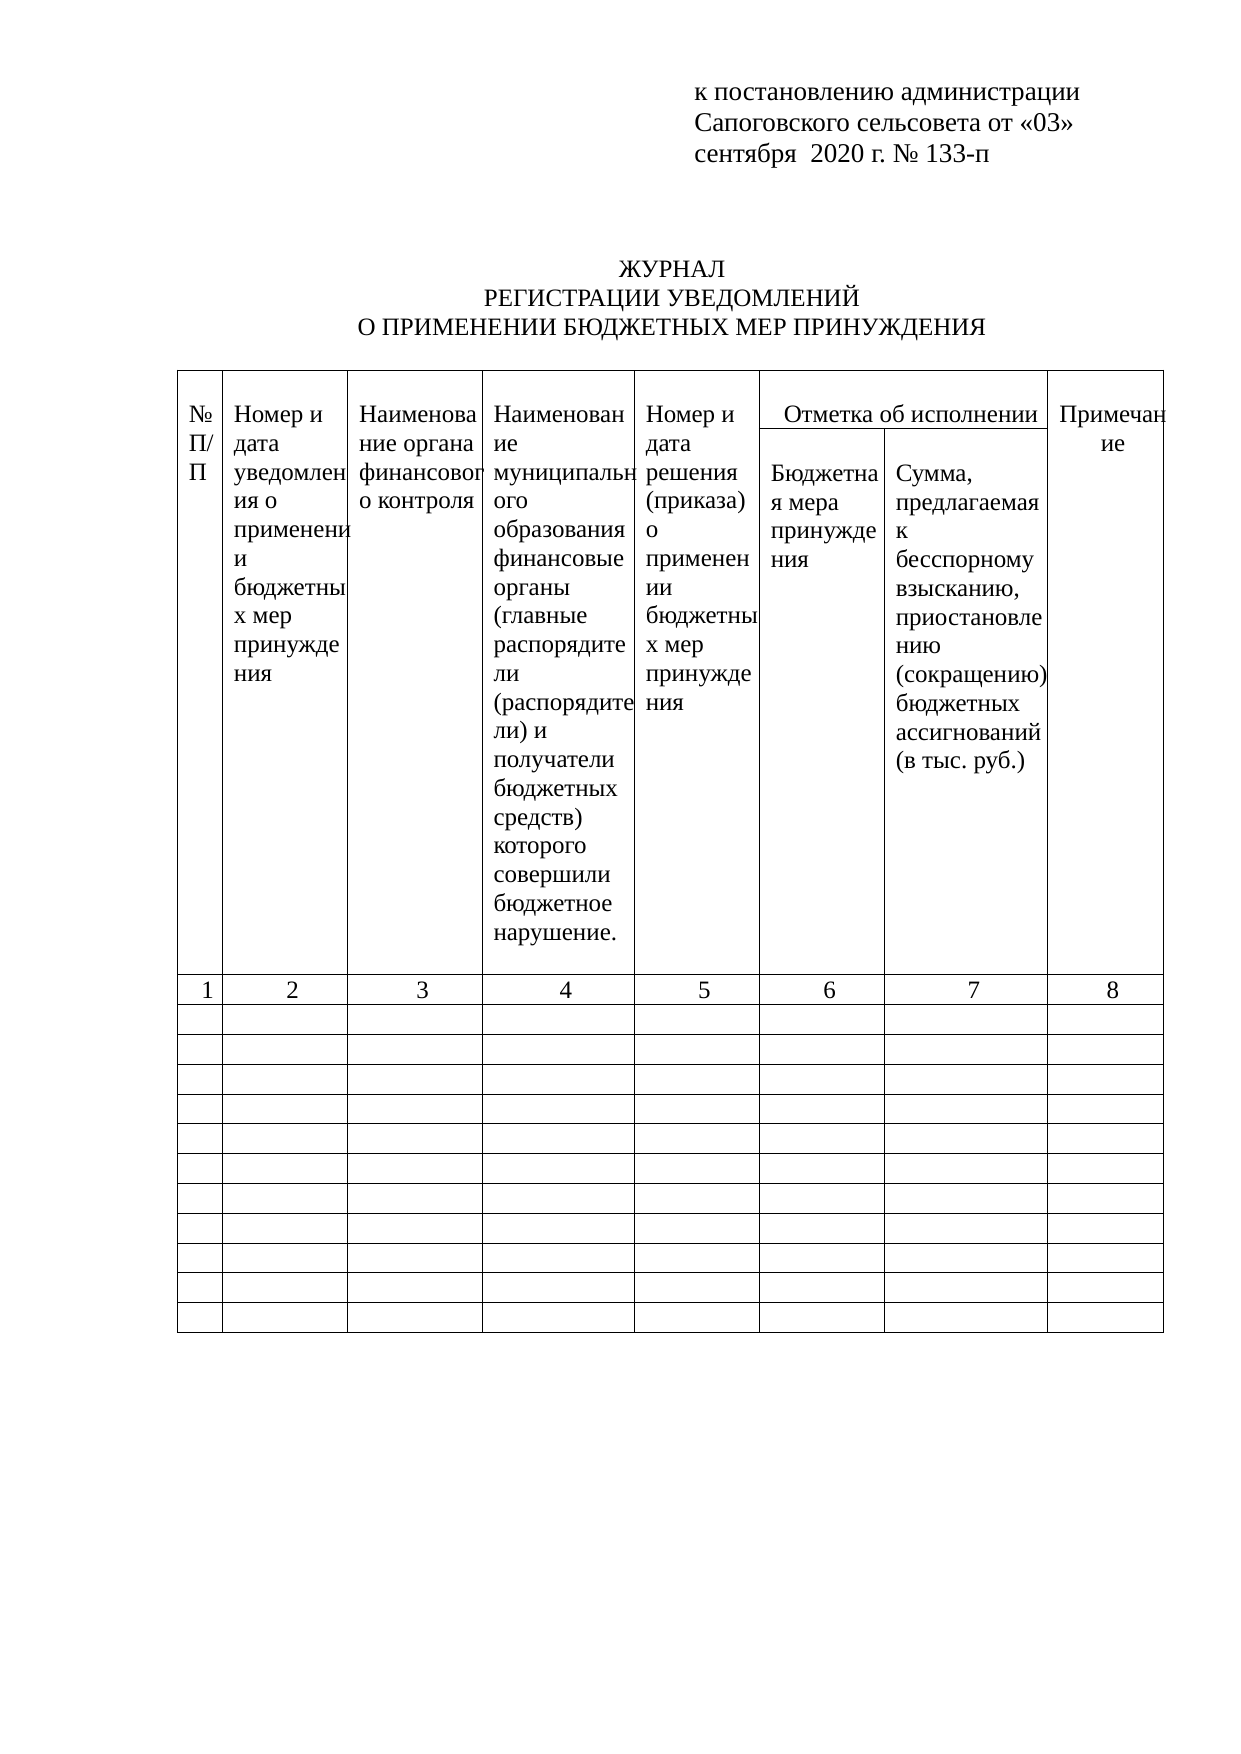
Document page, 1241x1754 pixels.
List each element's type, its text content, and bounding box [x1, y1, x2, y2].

text ЖУРНАЛ [177, 254, 1166, 283]
table_cell [223, 1035, 347, 1064]
table_header Номер и дата уведомления о применении бюджетных мер принуждения [223, 371, 347, 974]
table_cell [223, 1303, 347, 1332]
table_cell [348, 1005, 482, 1034]
table_cell [223, 1154, 347, 1183]
table_cell [885, 1303, 1047, 1332]
table_cell [1048, 1065, 1163, 1093]
table_cell [348, 1035, 482, 1064]
table_cell [483, 1005, 634, 1034]
table_cell [635, 1273, 759, 1302]
table_cell [483, 1154, 634, 1183]
table_cell [1048, 1273, 1163, 1302]
table_cell [223, 1244, 347, 1272]
table_cell [348, 1184, 482, 1213]
table_cell [885, 1124, 1047, 1153]
table_cell 4 [483, 975, 634, 1004]
table_cell [885, 1273, 1047, 1302]
table_cell [223, 1065, 347, 1093]
table_cell [178, 1035, 222, 1064]
table_header № П/П [178, 371, 222, 974]
table_cell [178, 1095, 222, 1123]
table_header Наименование муниципального образования финансовые органы (главные распорядители (распорядители) и получатели бюджетных средств) которого совершили бюджетное нарушение. [483, 371, 634, 974]
table_cell [1048, 1154, 1163, 1183]
table_cell [885, 1184, 1047, 1213]
table_cell [885, 1244, 1047, 1272]
table_cell [178, 1184, 222, 1213]
table_cell [1048, 1095, 1163, 1123]
table_cell 1 [178, 975, 222, 1004]
table_cell [348, 1303, 482, 1332]
table_cell 6 [760, 975, 884, 1004]
table_cell [635, 1244, 759, 1272]
table_cell [223, 1005, 347, 1034]
table_cell [760, 1154, 884, 1183]
table_cell [348, 1065, 482, 1093]
table_cell [885, 1095, 1047, 1123]
table_cell [760, 1065, 884, 1093]
table_cell [760, 1273, 884, 1302]
table_cell [885, 1035, 1047, 1064]
table_cell [1048, 1124, 1163, 1153]
table_cell [635, 1184, 759, 1213]
table_cell [223, 1273, 347, 1302]
table_cell [178, 1005, 222, 1034]
table_cell [483, 1244, 634, 1272]
table_cell [178, 1244, 222, 1272]
table_header Примечание [1048, 371, 1163, 974]
table_cell [635, 1214, 759, 1242]
text О ПРИМЕНЕНИИ БЮДЖЕТНЫХ МЕР ПРИНУЖДЕНИЯ [177, 312, 1166, 341]
table_cell [635, 1095, 759, 1123]
table_cell [760, 1184, 884, 1213]
table_header Номер и дата решения (приказа) о применении бюджетных мер принуждения [635, 371, 759, 974]
table_cell [1048, 1303, 1163, 1332]
table_cell [885, 1214, 1047, 1242]
table_cell [348, 1154, 482, 1183]
table_cell [348, 1273, 482, 1302]
table_cell [635, 1154, 759, 1183]
table_cell [635, 1124, 759, 1153]
table_cell [635, 1065, 759, 1093]
table_cell [348, 1244, 482, 1272]
table_cell [1048, 1005, 1163, 1034]
table_cell [483, 1273, 634, 1302]
table_cell [635, 1035, 759, 1064]
table_header Отметка об исполнении [760, 371, 1047, 428]
table_cell [223, 1124, 347, 1153]
table_cell [483, 1214, 634, 1242]
table_cell 2 [223, 975, 347, 1004]
table_cell [223, 1184, 347, 1213]
table_cell Сумма, предлагаемая к бесспорному взысканию, приостановлению (сокращению) бюджетных ассигнований (в тыс. руб.) [885, 429, 1047, 974]
text РЕГИСТРАЦИИ УВЕДОМЛЕНИЙ [177, 283, 1166, 312]
table_cell [1048, 1184, 1163, 1213]
table_cell [885, 1065, 1047, 1093]
table_cell [1048, 1214, 1163, 1242]
table_cell [483, 1065, 634, 1093]
table_cell [885, 1154, 1047, 1183]
table_cell [178, 1154, 222, 1183]
table_cell [178, 1303, 222, 1332]
table_cell [348, 1124, 482, 1153]
table_cell 5 [635, 975, 759, 1004]
table_cell [760, 1303, 884, 1332]
table_cell [348, 1095, 482, 1123]
table_cell [178, 1214, 222, 1242]
table_cell [760, 1244, 884, 1272]
table_cell [635, 1005, 759, 1034]
table_cell [178, 1273, 222, 1302]
table_cell [635, 1303, 759, 1332]
table_cell [483, 1035, 634, 1064]
table_cell 3 [348, 975, 482, 1004]
table_cell [483, 1124, 634, 1153]
table_cell [760, 1095, 884, 1123]
table_cell Бюджетная мера принуждения [760, 429, 884, 974]
table_cell [760, 1124, 884, 1153]
table_cell 7 [885, 975, 1047, 1004]
table_cell [483, 1184, 634, 1213]
table_cell [178, 1124, 222, 1153]
table_header Наименование органа финансового контроля [348, 371, 482, 974]
table_cell [760, 1214, 884, 1242]
table_cell [885, 1005, 1047, 1034]
table_cell 8 [1048, 975, 1163, 1004]
table_cell [348, 1214, 482, 1242]
table_cell [1048, 1244, 1163, 1272]
table_cell [178, 1065, 222, 1093]
table_cell [1048, 1035, 1163, 1064]
table_cell [223, 1214, 347, 1242]
table_cell [760, 1005, 884, 1034]
table_cell [760, 1035, 884, 1064]
table_cell [483, 1303, 634, 1332]
text к постановлению администрации Сапоговского сельсовета от «03» сентября 2020 г. № 133-п [694, 75, 1152, 168]
table_cell [223, 1095, 347, 1123]
table_cell [483, 1095, 634, 1123]
